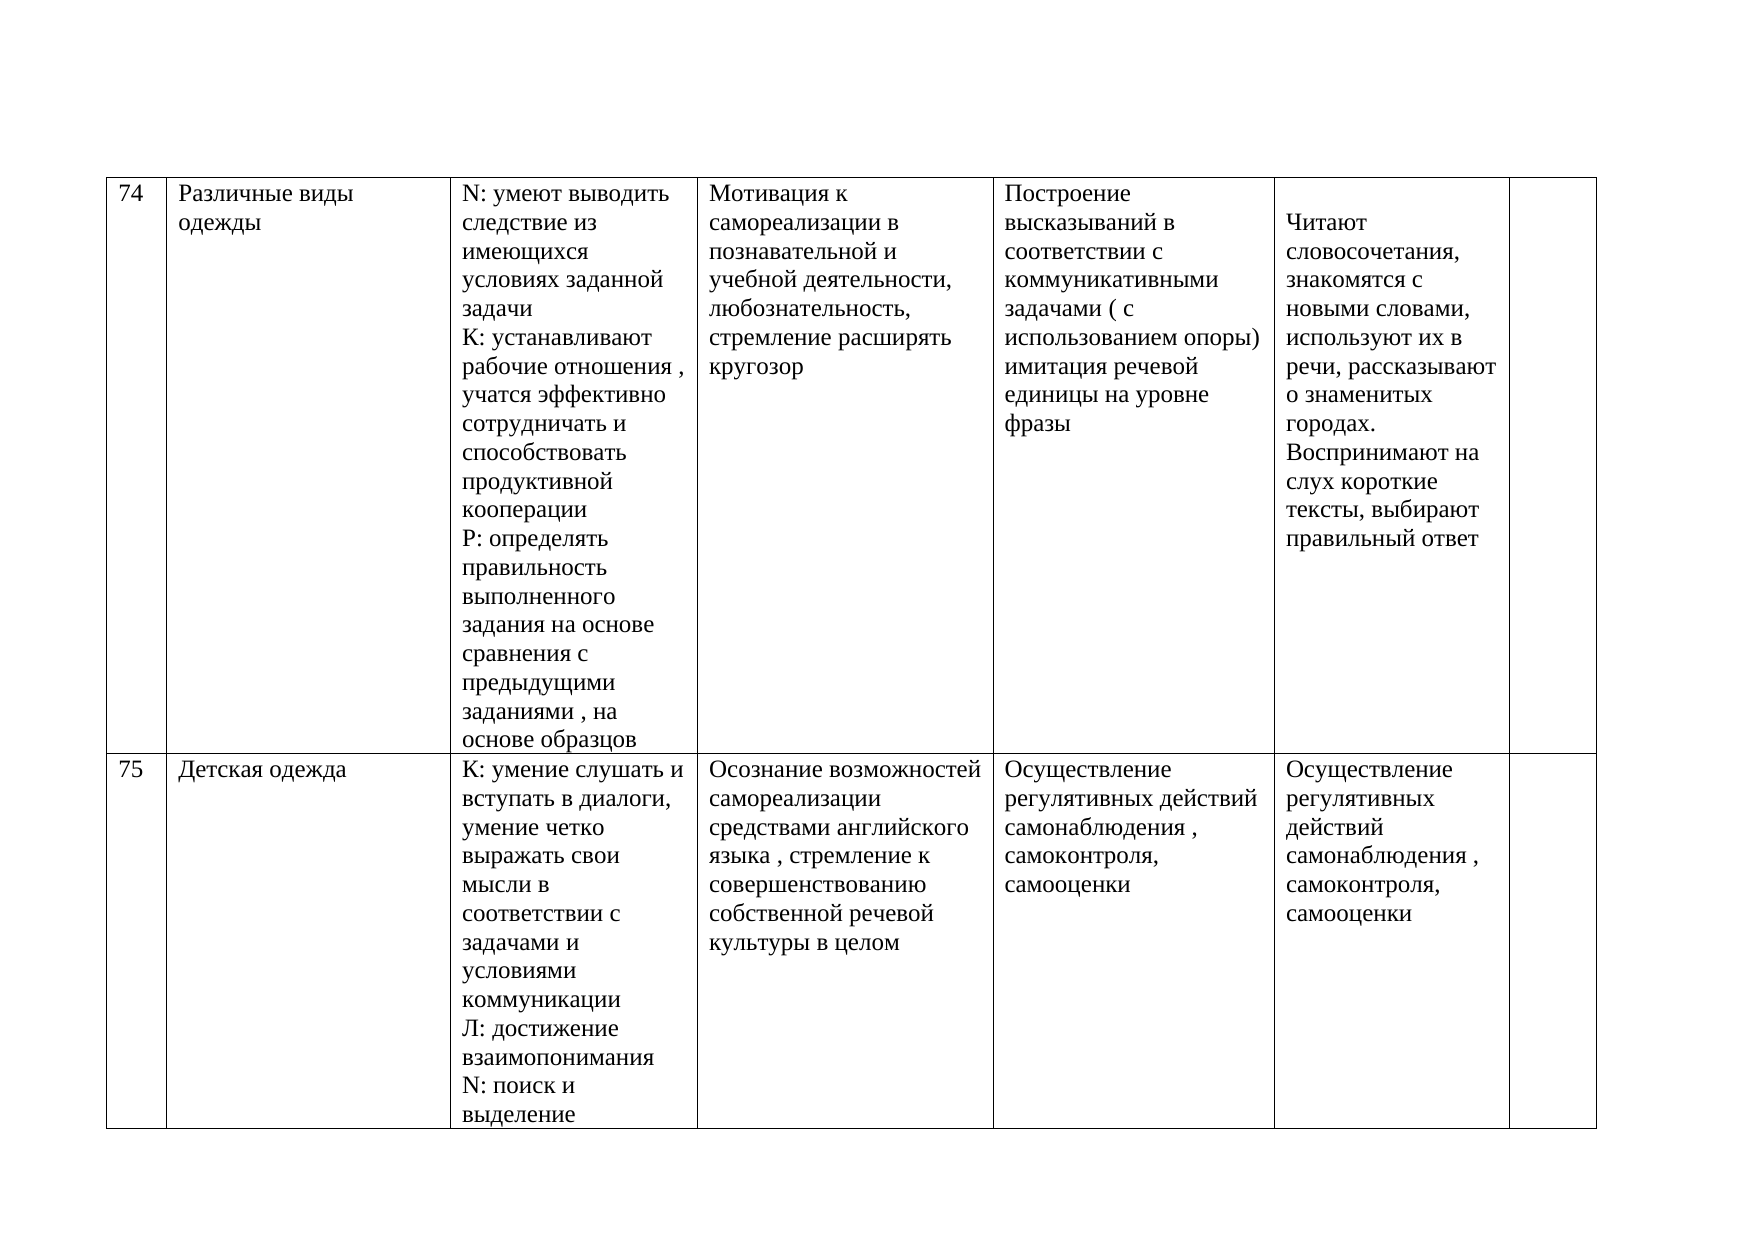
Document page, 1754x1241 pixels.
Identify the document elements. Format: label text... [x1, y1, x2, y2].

table_cell 75 [107, 754, 166, 1128]
table_cell [1510, 754, 1596, 1128]
table_cell Построение высказываний в соответствии с коммуникативными задачами ( с использованием опоры) имитация речевой единицы на уровне фразы [994, 178, 1274, 753]
table_cell 74 [107, 178, 166, 753]
table_cell Детская одежда [167, 754, 450, 1128]
table_cell Различные виды одежды [167, 178, 450, 753]
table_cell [698, 754, 993, 1128]
table_cell Мотивация к самореализации в познавательной и учебной деятельности, любознательность, стремление расширять кругозор [698, 178, 993, 753]
table_cell Читают словосочетания, знакомятся с новыми словами, используют их в речи, рассказывают о знаменитых городах. Воспринимают на слух короткие тексты, выбирают правильный ответ [1275, 178, 1509, 753]
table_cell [1275, 754, 1509, 1128]
table_cell [1510, 178, 1596, 753]
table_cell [451, 754, 697, 1128]
table_cell N: умеют выводить следствие из имеющихся условиях заданной задачи К: устанавливают рабочие отношения , учатся эффективно сотрудничать и способствовать продуктивной кооперации Р: определять правильность выполненного задания на основе сравнения с предыдущими заданиями , на основе образцов [451, 178, 697, 753]
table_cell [994, 754, 1274, 1128]
